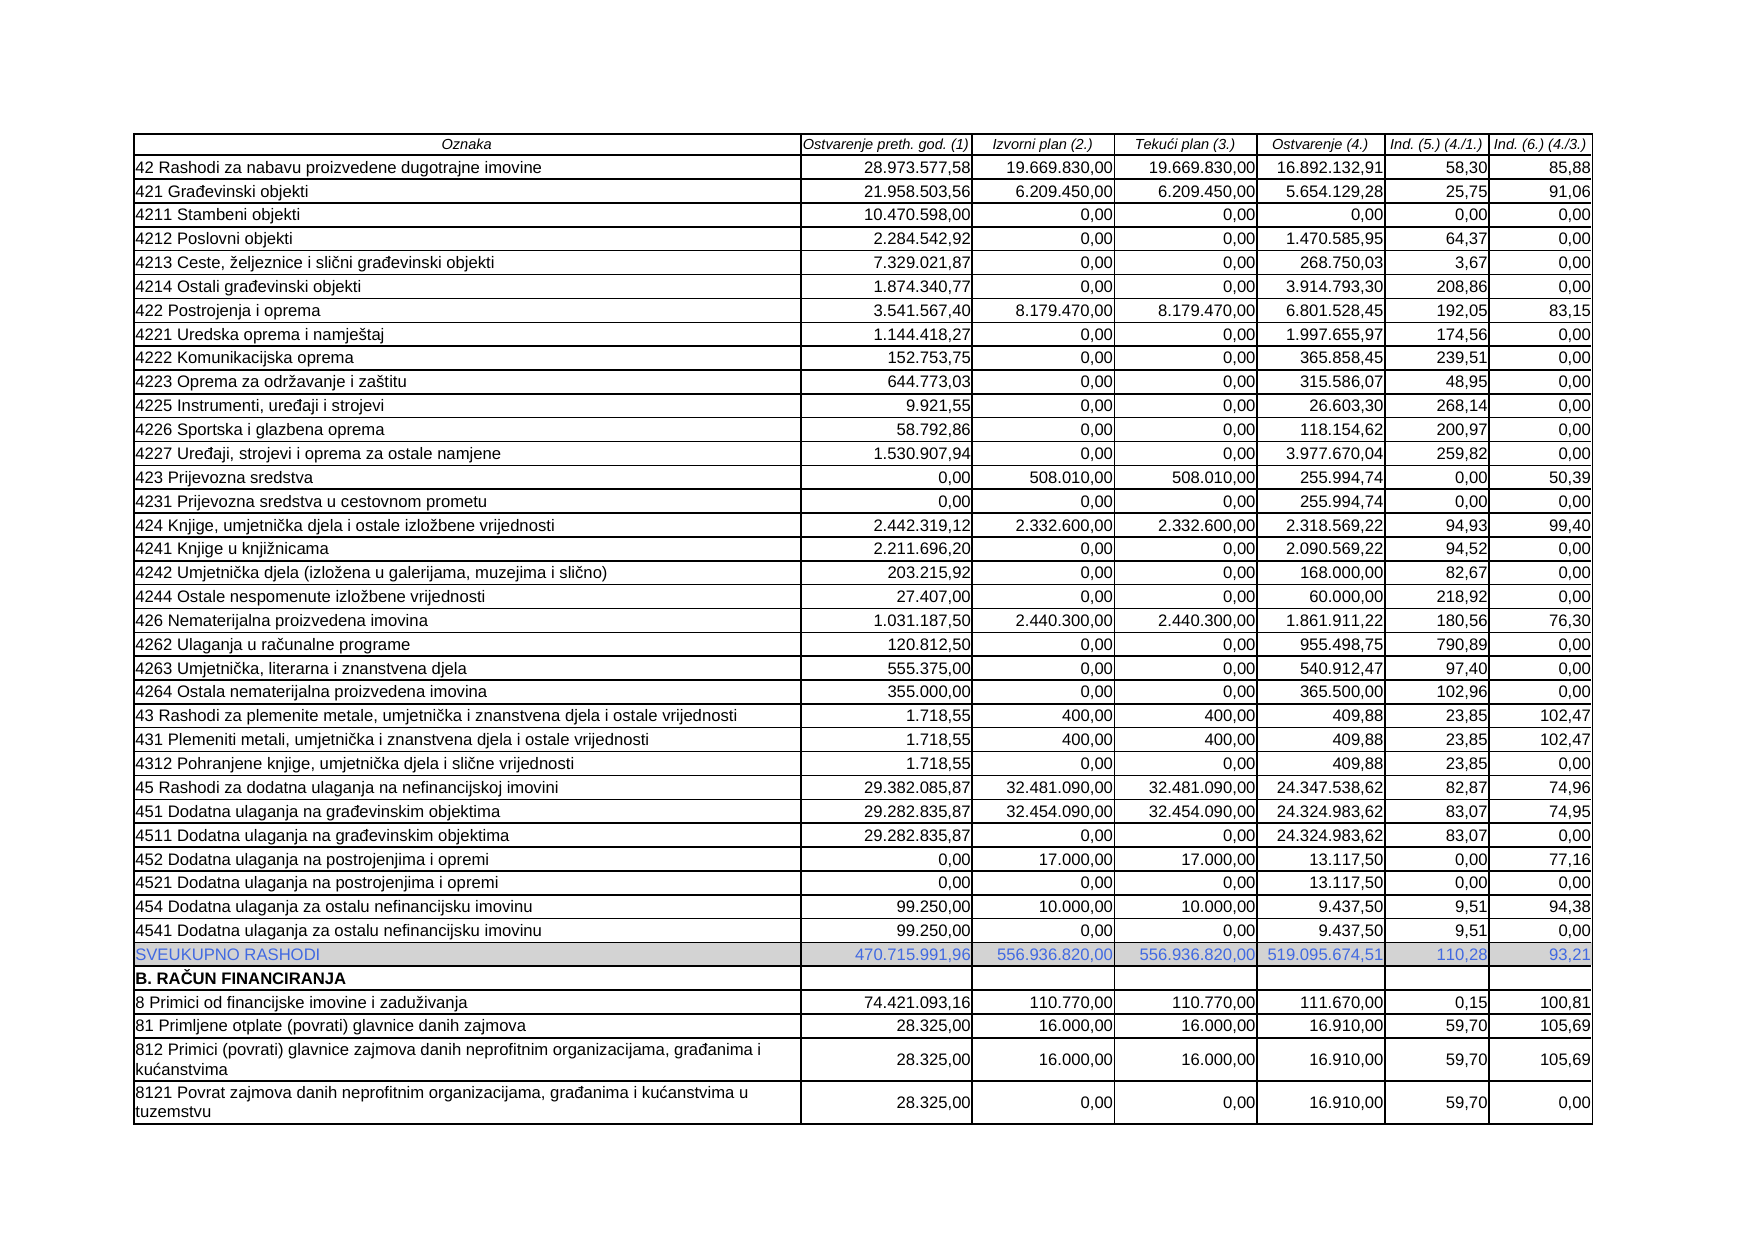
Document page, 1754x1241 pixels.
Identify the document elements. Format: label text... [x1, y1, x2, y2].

table_cell 0,00 [973, 395, 1114, 417]
table_cell 0,00 [973, 657, 1114, 679]
table_cell 508.010,00 [973, 466, 1114, 488]
table_cell 102,47 [1490, 703, 1592, 727]
table_cell 25,75 [1386, 180, 1488, 202]
table_cell 99,40 [1490, 512, 1592, 536]
table_cell 4211 Stambeni objekti [135, 204, 800, 226]
table_cell 1.530.907,94 [802, 442, 971, 464]
table_cell 4213 Ceste, željeznice i slični građevinski objekti [135, 251, 800, 274]
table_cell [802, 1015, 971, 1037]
table_cell 0,00 [1115, 562, 1256, 584]
table_cell 7.329.021,87 [802, 251, 971, 274]
table_cell 200,97 [1386, 418, 1488, 441]
table_cell 0,00 [973, 752, 1114, 774]
table_cell 454 Dodatna ulaganja za ostalu nefinancijsku imovinu [135, 896, 800, 918]
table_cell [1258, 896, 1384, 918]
table_cell 24.324.983,62 [1258, 824, 1384, 846]
table_cell 0,00 [1490, 584, 1592, 608]
table_cell 29.282.835,87 [802, 824, 971, 846]
table_cell 355.000,00 [802, 681, 971, 703]
table_cell 0,00 [802, 466, 971, 488]
table_cell 409,88 [1258, 752, 1384, 774]
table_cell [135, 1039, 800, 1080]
table_cell 16.892.132,91 [1258, 156, 1384, 178]
table_cell 8.179.470,00 [973, 299, 1114, 321]
table_cell 1.144.418,27 [802, 323, 971, 345]
table_cell 0,00 [1386, 490, 1488, 512]
table_cell 239,51 [1386, 347, 1488, 369]
table_cell 400,00 [1115, 728, 1256, 751]
table_cell 24.324.983,62 [1258, 800, 1384, 822]
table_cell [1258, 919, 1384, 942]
table_cell 82,67 [1386, 562, 1488, 584]
table_cell 0,00 [1386, 466, 1488, 488]
table_cell 43 Rashodi za plemenite metale, umjetnička i znanstvena djela i ostale vrijednosti [135, 705, 800, 727]
table_header Ind. (5.) (4./1.) [1386, 135, 1488, 154]
table_cell 2.440.300,00 [973, 609, 1114, 631]
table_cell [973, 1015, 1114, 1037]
table_cell 540.912,47 [1258, 657, 1384, 679]
table_cell 4231 Prijevozna sredstva u cestovnom prometu [135, 490, 800, 512]
table_cell 76,30 [1490, 608, 1592, 631]
table_cell 400,00 [1115, 705, 1256, 727]
table_cell 2.284.542,92 [802, 228, 971, 250]
table_cell 0,00 [973, 275, 1114, 297]
table_cell 97,40 [1386, 657, 1488, 679]
table_cell 644.773,03 [802, 371, 971, 393]
table_cell 3.977.670,04 [1258, 442, 1384, 464]
table_cell 4511 Dodatna ulaganja na građevinskim objektima [135, 824, 800, 846]
table_cell 4312 Pohranjene knjige, umjetnička djela i slične vrijednosti [135, 752, 800, 774]
table_cell 0,00 [973, 585, 1114, 608]
table_cell 29.282.835,87 [802, 800, 971, 822]
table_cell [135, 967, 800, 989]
table_cell 19.669.830,00 [973, 156, 1114, 178]
table_header Ind. (6.) (4./3.) [1490, 135, 1592, 154]
table_cell 315.586,07 [1258, 371, 1384, 393]
table_cell 1.031.187,50 [802, 609, 971, 631]
table_cell 83,07 [1386, 800, 1488, 822]
table_cell 4241 Knjige u knjižnicama [135, 538, 800, 560]
table_cell 32.454.090,00 [1115, 800, 1256, 822]
table_cell 452 Dodatna ulaganja na postrojenjima i opremi [135, 848, 800, 870]
table_cell 85,88 [1490, 154, 1592, 178]
table_cell 451 Dodatna ulaganja na građevinskim objektima [135, 800, 800, 822]
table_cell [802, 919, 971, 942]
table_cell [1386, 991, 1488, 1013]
table_cell 8.179.470,00 [1115, 299, 1256, 321]
table_cell 19.669.830,00 [1115, 156, 1256, 178]
table_cell 0,00 [1490, 226, 1592, 250]
table_cell 0,00 [1490, 822, 1592, 846]
table_cell 17.000,00 [973, 848, 1114, 870]
table_cell 0,00 [1490, 560, 1592, 584]
table_cell 0,00 [973, 418, 1114, 441]
table_cell 32.454.090,00 [973, 800, 1114, 822]
table_cell 0,00 [1115, 633, 1256, 655]
table_cell 94,93 [1386, 514, 1488, 536]
table_cell 0,00 [1490, 345, 1592, 369]
table_cell 365.858,45 [1258, 347, 1384, 369]
table_cell 27.407,00 [802, 585, 971, 608]
table_cell 4263 Umjetnička, literarna i znanstvena djela [135, 657, 800, 679]
table_cell 0,00 [1490, 441, 1592, 464]
table_cell 0,00 [1490, 202, 1592, 226]
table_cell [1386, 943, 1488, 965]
table_cell 2.211.696,20 [802, 538, 971, 560]
table_cell 168.000,00 [1258, 562, 1384, 584]
table_cell 2.440.300,00 [1115, 609, 1256, 631]
table_cell 58.792,86 [802, 418, 971, 441]
table_cell 0,00 [973, 824, 1114, 846]
table_cell 0,00 [1115, 371, 1256, 393]
table_cell 24.347.538,62 [1258, 776, 1384, 798]
table_cell 48,95 [1386, 371, 1488, 393]
table_cell 0,00 [1490, 870, 1592, 894]
table_cell 120.812,50 [802, 633, 971, 655]
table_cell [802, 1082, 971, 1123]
table_cell 0,00 [1386, 872, 1488, 894]
table_cell 5.654.129,28 [1258, 180, 1384, 202]
table_cell 0,00 [1490, 369, 1592, 393]
table_cell 174,56 [1386, 323, 1488, 345]
table_cell 4242 Umjetnička djela (izložena u galerijama, muzejima i slično) [135, 562, 800, 584]
table_cell 0,00 [1115, 395, 1256, 417]
table_cell 2.090.569,22 [1258, 538, 1384, 560]
table_cell 1.874.340,77 [802, 275, 971, 297]
table_cell 0,00 [973, 872, 1114, 894]
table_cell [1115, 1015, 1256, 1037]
table_cell 64,37 [1386, 228, 1488, 250]
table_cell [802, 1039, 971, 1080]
table_cell 4221 Uredska oprema i namještaj [135, 323, 800, 345]
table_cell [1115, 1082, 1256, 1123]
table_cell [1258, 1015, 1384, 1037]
table_cell 74,95 [1490, 799, 1592, 822]
table_cell 422 Postrojenja i oprema [135, 299, 800, 321]
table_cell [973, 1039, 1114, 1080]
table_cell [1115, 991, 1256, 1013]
table_cell 0,00 [1490, 274, 1592, 297]
table_cell 6.801.528,45 [1258, 299, 1384, 321]
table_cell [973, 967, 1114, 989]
table_cell 0,00 [1115, 204, 1256, 226]
table_cell 26.603,30 [1258, 395, 1384, 417]
table_cell 83,07 [1386, 824, 1488, 846]
table_cell 28.973.577,58 [802, 156, 971, 178]
table_cell 0,00 [1490, 393, 1592, 417]
table_cell 23,85 [1386, 752, 1488, 774]
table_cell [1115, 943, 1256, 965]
table_cell 42 Rashodi za nabavu proizvedene dugotrajne imovine [135, 156, 800, 178]
table_cell 0,00 [1490, 417, 1592, 441]
table_cell 0,00 [1115, 442, 1256, 464]
table_cell 32.481.090,00 [1115, 776, 1256, 798]
table_cell 3,67 [1386, 251, 1488, 274]
table_cell 0,00 [1115, 347, 1256, 369]
table_cell 0,00 [802, 848, 971, 870]
table_cell 4222 Komunikacijska oprema [135, 347, 800, 369]
table_cell 2.332.600,00 [1115, 514, 1256, 536]
table_cell 0,00 [973, 633, 1114, 655]
table_cell 94,52 [1386, 538, 1488, 560]
table_cell 421 Građevinski objekti [135, 180, 800, 202]
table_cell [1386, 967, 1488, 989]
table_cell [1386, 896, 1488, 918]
table_cell 409,88 [1258, 728, 1384, 751]
table_cell 0,00 [1386, 848, 1488, 870]
table_cell 0,00 [1115, 251, 1256, 274]
table_cell 218,92 [1386, 585, 1488, 608]
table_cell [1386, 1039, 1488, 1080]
table_cell 91,06 [1490, 178, 1592, 202]
table_cell 0,00 [1115, 538, 1256, 560]
table_cell 1.718,55 [802, 752, 971, 774]
table_cell 180,56 [1386, 609, 1488, 631]
table_cell 0,00 [1490, 631, 1592, 655]
table_cell 431 Plemeniti metali, umjetnička i znanstvena djela i ostale vrijednosti [135, 728, 800, 751]
table_cell 29.382.085,87 [802, 776, 971, 798]
table_cell 0,00 [1115, 418, 1256, 441]
table_cell 2.318.569,22 [1258, 514, 1384, 536]
table_header Izvorni plan (2.) [973, 135, 1114, 154]
table_cell 60.000,00 [1258, 585, 1384, 608]
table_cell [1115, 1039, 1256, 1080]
table_cell 10.000,00 [973, 896, 1114, 918]
table_cell 192,05 [1386, 299, 1488, 321]
table_cell 0,00 [973, 442, 1114, 464]
table_cell 1.997.655,97 [1258, 323, 1384, 345]
table_cell 0,00 [1115, 490, 1256, 512]
table_cell 790,89 [1386, 633, 1488, 655]
table_cell 1.718,55 [802, 705, 971, 727]
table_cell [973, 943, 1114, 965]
table_cell 0,00 [1115, 657, 1256, 679]
table_cell 365.500,00 [1258, 681, 1384, 703]
table_cell 0,00 [1490, 679, 1592, 703]
table_cell 268.750,03 [1258, 251, 1384, 274]
table_cell 555.375,00 [802, 657, 971, 679]
table_cell 4227 Uređaji, strojevi i oprema za ostale namjene [135, 442, 800, 464]
table_cell 0,00 [1115, 585, 1256, 608]
table_cell 10.470.598,00 [802, 204, 971, 226]
table_header Ostvarenje preth. god. (1) [802, 135, 971, 154]
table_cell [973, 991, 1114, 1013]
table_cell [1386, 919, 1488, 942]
table_cell 13.117,50 [1258, 848, 1384, 870]
table_cell 0,00 [1258, 204, 1384, 226]
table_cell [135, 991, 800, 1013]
table_header Ostvarenje (4.) [1258, 135, 1384, 154]
table_cell 10.000,00 [1115, 896, 1256, 918]
table_cell 4226 Sportska i glazbena oprema [135, 418, 800, 441]
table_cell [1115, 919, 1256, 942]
table_cell 0,00 [973, 323, 1114, 345]
table_cell 2.442.319,12 [802, 514, 971, 536]
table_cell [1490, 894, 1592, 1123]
table_cell 400,00 [973, 728, 1114, 751]
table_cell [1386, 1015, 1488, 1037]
table_cell 4262 Ulaganja u računalne programe [135, 633, 800, 655]
table_cell 77,16 [1490, 846, 1592, 870]
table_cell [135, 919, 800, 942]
table_cell 4212 Poslovni objekti [135, 228, 800, 250]
table_cell 0,00 [1490, 655, 1592, 679]
table_cell 0,00 [802, 490, 971, 512]
table_cell 32.481.090,00 [973, 776, 1114, 798]
table_cell 4264 Ostala nematerijalna proizvedena imovina [135, 681, 800, 703]
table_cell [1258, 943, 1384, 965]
table_cell 255.994,74 [1258, 466, 1384, 488]
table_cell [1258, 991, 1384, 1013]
table_cell 3.541.567,40 [802, 299, 971, 321]
table_cell 255.994,74 [1258, 490, 1384, 512]
table_cell 58,30 [1386, 156, 1488, 178]
table_cell 0,00 [973, 251, 1114, 274]
table_cell 4223 Oprema za održavanje i zaštitu [135, 371, 800, 393]
table_cell 0,00 [802, 872, 971, 894]
table_cell 99.250,00 [802, 896, 971, 918]
table_cell 1.718,55 [802, 728, 971, 751]
table_cell 6.209.450,00 [973, 180, 1114, 202]
table_cell 102,47 [1490, 727, 1592, 751]
table_cell 426 Nematerijalna proizvedena imovina [135, 609, 800, 631]
table_cell 268,14 [1386, 395, 1488, 417]
table_cell 203.215,92 [802, 562, 971, 584]
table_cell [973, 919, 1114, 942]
table_cell 82,87 [1386, 776, 1488, 798]
table_cell 4521 Dodatna ulaganja na postrojenjima i opremi [135, 872, 800, 894]
table_cell 0,00 [1490, 488, 1592, 512]
table_cell 23,85 [1386, 728, 1488, 751]
table_cell 208,86 [1386, 275, 1488, 297]
table_cell 0,00 [973, 490, 1114, 512]
table_cell 0,00 [1490, 536, 1592, 560]
table_cell 0,00 [1115, 228, 1256, 250]
table_cell 0,00 [1386, 204, 1488, 226]
table_cell 0,00 [1115, 681, 1256, 703]
table_cell 83,15 [1490, 298, 1592, 321]
table_header Oznaka [135, 135, 800, 154]
table_cell 50,39 [1490, 465, 1592, 488]
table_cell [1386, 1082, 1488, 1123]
table_cell 0,00 [973, 228, 1114, 250]
table_cell 23,85 [1386, 705, 1488, 727]
table_cell 423 Prijevozna sredstva [135, 466, 800, 488]
table_cell 118.154,62 [1258, 418, 1384, 441]
table_cell 45 Rashodi za dodatna ulaganja na nefinancijskoj imovini [135, 776, 800, 798]
table_cell 0,00 [973, 562, 1114, 584]
table_cell 13.117,50 [1258, 872, 1384, 894]
table_cell 0,00 [973, 347, 1114, 369]
table_cell 1.470.585,95 [1258, 228, 1384, 250]
table_cell 6.209.450,00 [1115, 180, 1256, 202]
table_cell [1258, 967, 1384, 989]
table_cell 409,88 [1258, 705, 1384, 727]
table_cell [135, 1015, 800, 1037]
table_cell 2.332.600,00 [973, 514, 1114, 536]
table_cell 400,00 [973, 705, 1114, 727]
table_cell 0,00 [1115, 323, 1256, 345]
table_cell 0,00 [973, 371, 1114, 393]
table_cell 0,00 [1115, 752, 1256, 774]
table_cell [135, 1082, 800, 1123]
table_cell 0,00 [973, 681, 1114, 703]
table_cell 74,96 [1490, 775, 1592, 798]
table_cell 102,96 [1386, 681, 1488, 703]
table_cell 4214 Ostali građevinski objekti [135, 275, 800, 297]
table_cell 0,00 [1115, 275, 1256, 297]
table_cell 424 Knjige, umjetnička djela i ostale izložbene vrijednosti [135, 514, 800, 536]
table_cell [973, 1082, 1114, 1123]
table_header Tekući plan (3.) [1115, 135, 1256, 154]
table_cell 0,00 [1490, 751, 1592, 774]
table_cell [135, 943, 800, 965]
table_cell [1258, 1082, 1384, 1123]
table_cell 955.498,75 [1258, 633, 1384, 655]
table_cell 9.921,55 [802, 395, 971, 417]
table_cell 0,00 [973, 204, 1114, 226]
table_cell 4244 Ostale nespomenute izložbene vrijednosti [135, 585, 800, 608]
table_cell 508.010,00 [1115, 466, 1256, 488]
table_cell 4225 Instrumenti, uređaji i strojevi [135, 395, 800, 417]
table_cell 0,00 [1490, 321, 1592, 345]
table_cell 21.958.503,56 [802, 180, 971, 202]
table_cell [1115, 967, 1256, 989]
table_cell 0,00 [973, 538, 1114, 560]
table_cell 152.753,75 [802, 347, 971, 369]
table_cell 259,82 [1386, 442, 1488, 464]
table_cell 0,00 [1490, 250, 1592, 274]
table_cell 1.861.911,22 [1258, 609, 1384, 631]
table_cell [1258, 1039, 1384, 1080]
table_cell 17.000,00 [1115, 848, 1256, 870]
table_cell 3.914.793,30 [1258, 275, 1384, 297]
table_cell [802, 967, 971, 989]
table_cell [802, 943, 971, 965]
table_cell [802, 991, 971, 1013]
table_cell 0,00 [1115, 872, 1256, 894]
table_cell 0,00 [1115, 824, 1256, 846]
